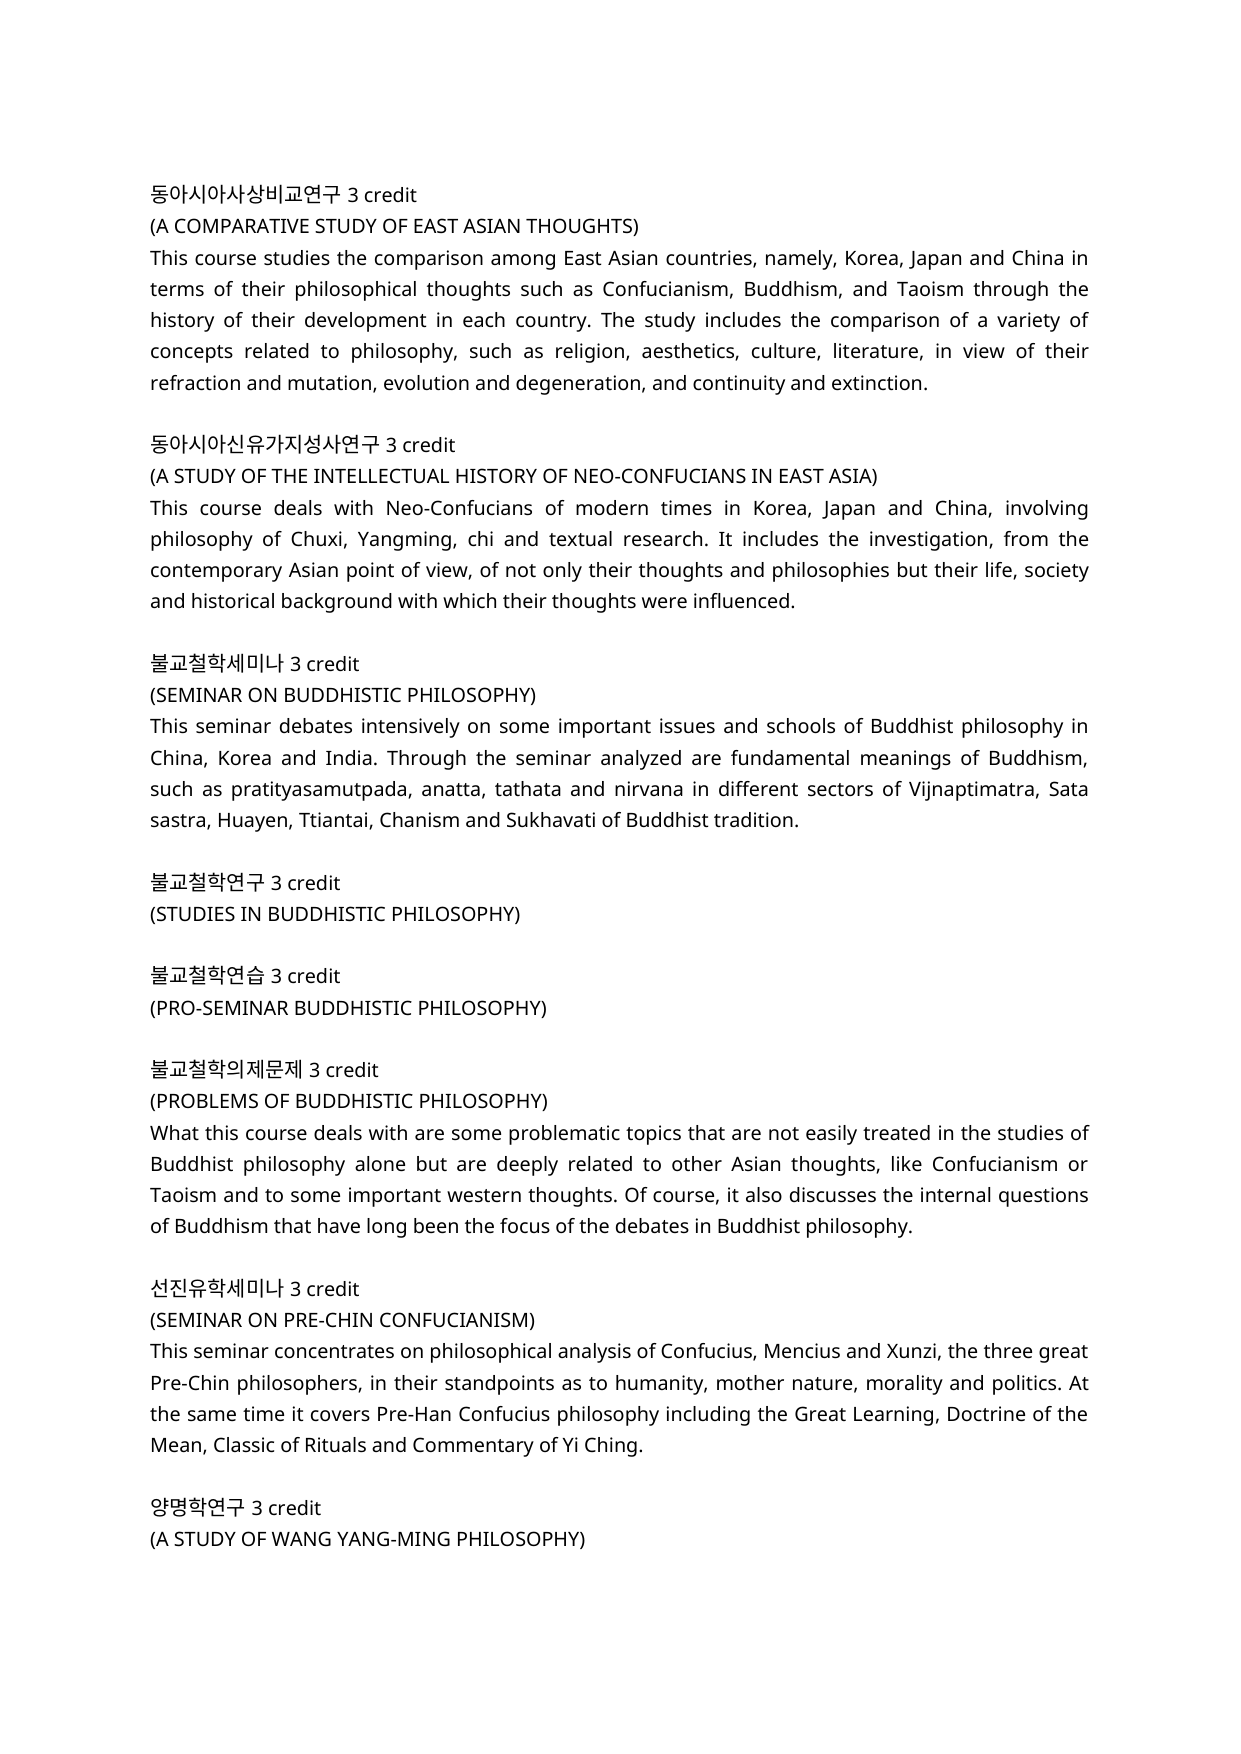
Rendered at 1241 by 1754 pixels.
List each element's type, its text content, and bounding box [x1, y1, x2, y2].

text This seminar debates intensively on some important issues and schools of Buddhist philosophy in , and . Through the seminar analyzed are fundamental meanings of Buddhism, such as pratityasamutpada, anatta, tathata and nirvana in different sectors of Vijnaptimatra, Sata sastra, Huayen, Ttiantai, Chanism and Sukhavati of Buddhist tradition. [150, 708, 1090, 833]
text (SEMINAR ON BUDDHISTIC PHILOSOPHY) [150, 677, 1090, 708]
text 동아시아사상비교연구 3 credit [150, 177, 1090, 208]
text 불교철학연습 3 credit [150, 958, 1090, 990]
text This seminar concentrates on philosophical analysis of Confucius, Mencius and Xunzi, the three great Pre-Chin philosophers, in their standpoints as to humanity, mother nature, morality and politics. At the same time it covers Pre-Han Confucius philosophy including the Great Learning, Doctrine of the Mean, Classic of Rituals and Commentary of Yi Ching. [150, 1333, 1090, 1458]
text (SEMINAR ON PRE-CHIN CONFUCIANISM) [150, 1302, 1090, 1333]
text (PROBLEMS OF BUDDHISTIC PHILOSOPHY) [150, 1083, 1090, 1115]
text This course studies the comparison among East Asian countries, namely, , and in terms of their philosophical thoughts such as Confucianism, Buddhism, and Taoism through the history of their development in each country. The study includes the comparison of a variety of concepts related to philosophy, such as religion, aesthetics, culture, literature, in view of their refraction and mutation, evolution and degeneration, and continuity and extinction. [150, 240, 1090, 396]
text What this course deals with are some problematic topics that are not easily treated in the studies of Buddhist philosophy alone but are deeply related to other Asian thoughts, like Confucianism or Taoism and to some important western thoughts. Of course, it also discusses the internal questions of Buddhism that have long been the focus of the debates in Buddhist philosophy. [150, 1115, 1090, 1240]
text 양명학연구 3 credit [150, 1490, 1090, 1521]
text (A STUDY OF WANG YANG-MING PHILOSOPHY) [150, 1521, 1090, 1552]
text (STUDIES IN BUDDHISTIC PHILOSOPHY) [150, 896, 1090, 927]
text 불교철학의제문제 3 credit [150, 1052, 1090, 1083]
text 동아시아신유가지성사연구 3 credit [150, 427, 1090, 458]
text 불교철학세미나 3 credit [150, 646, 1090, 677]
text (PRO-SEMINAR BUDDHISTIC PHILOSOPHY) [150, 990, 1090, 1021]
text (A STUDY OF THE INTELLECTUAL HISTORY OF NEO-CONFUCIANS IN ) [150, 458, 1090, 490]
text 선진유학세미나 3 credit [150, 1271, 1090, 1302]
text This course deals with Neo-Confucians of modern times in , and , involving philosophy of Chuxi, Yangming, chi and textual research. It includes the investigation, from the contemporary Asian point of view, of not only their thoughts and philosophies but their life, society and historical background with which their thoughts were influenced. [150, 490, 1090, 615]
text (A COMPARATIVE STUDY OF EAST ASIAN THOUGHTS) [150, 208, 1090, 240]
text 불교철학연구 3 credit [150, 865, 1090, 896]
